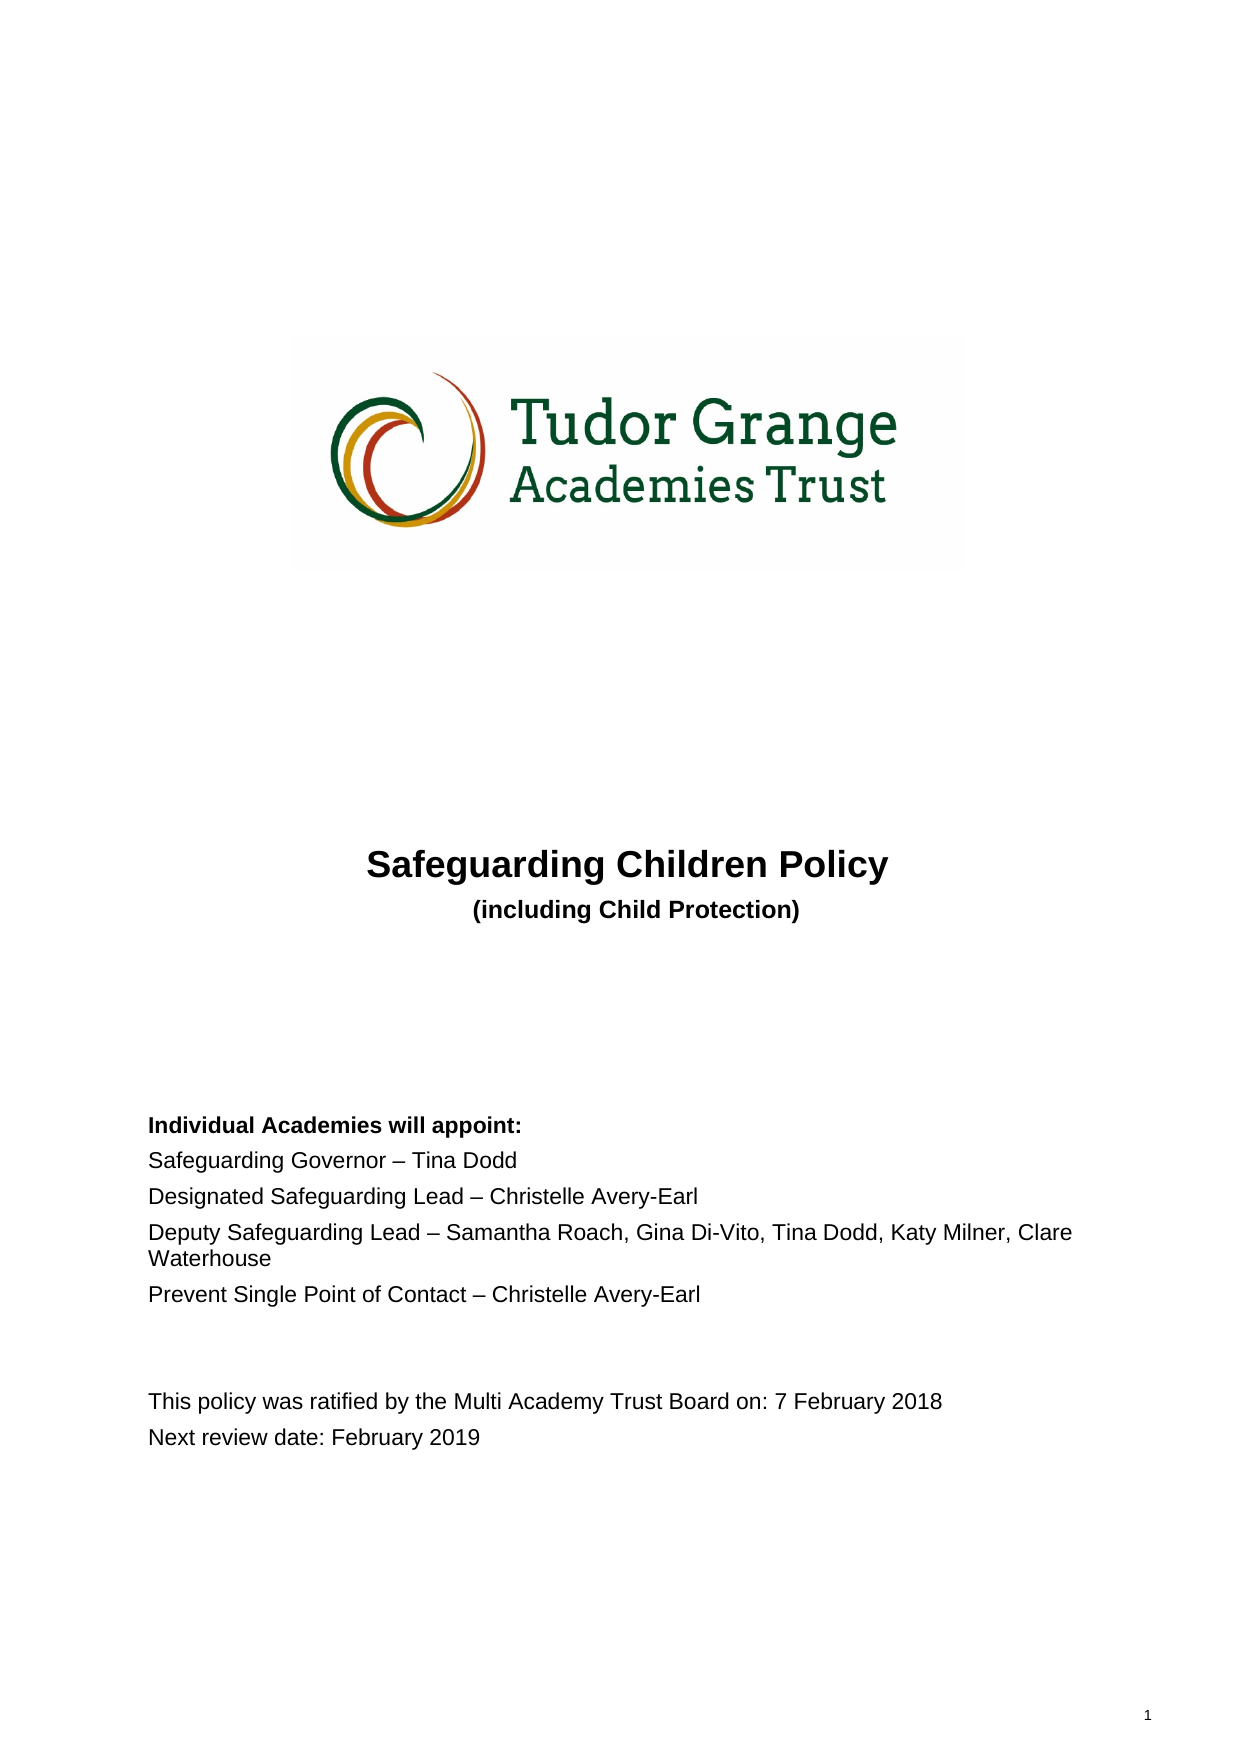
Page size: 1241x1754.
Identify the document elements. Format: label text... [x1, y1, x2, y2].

text Individual Academies will appoint: [148, 1112, 1152, 1138]
text This policy was ratified by the Multi Academy Trust Board on: 7 February 2018 [148, 1388, 1152, 1414]
text Designated Safeguarding Lead – Christelle Avery-Earl [148, 1183, 1152, 1209]
text Next review date: February 2019 [148, 1424, 1152, 1450]
picture [289, 336, 966, 571]
text Safeguarding Governor – Tina Dodd [148, 1147, 1152, 1174]
text Deputy Safeguarding Lead – Samantha Roach, Gina Di-Vito, Tina Dodd, Katy Milner, Clare Waterhouse [148, 1219, 1152, 1272]
title (including Child Protection) [121, 895, 1152, 924]
text Prevent Single Point of Contact – Christelle Avery-Earl [148, 1281, 1152, 1307]
title Safeguarding Children Policy [103, 842, 1152, 886]
